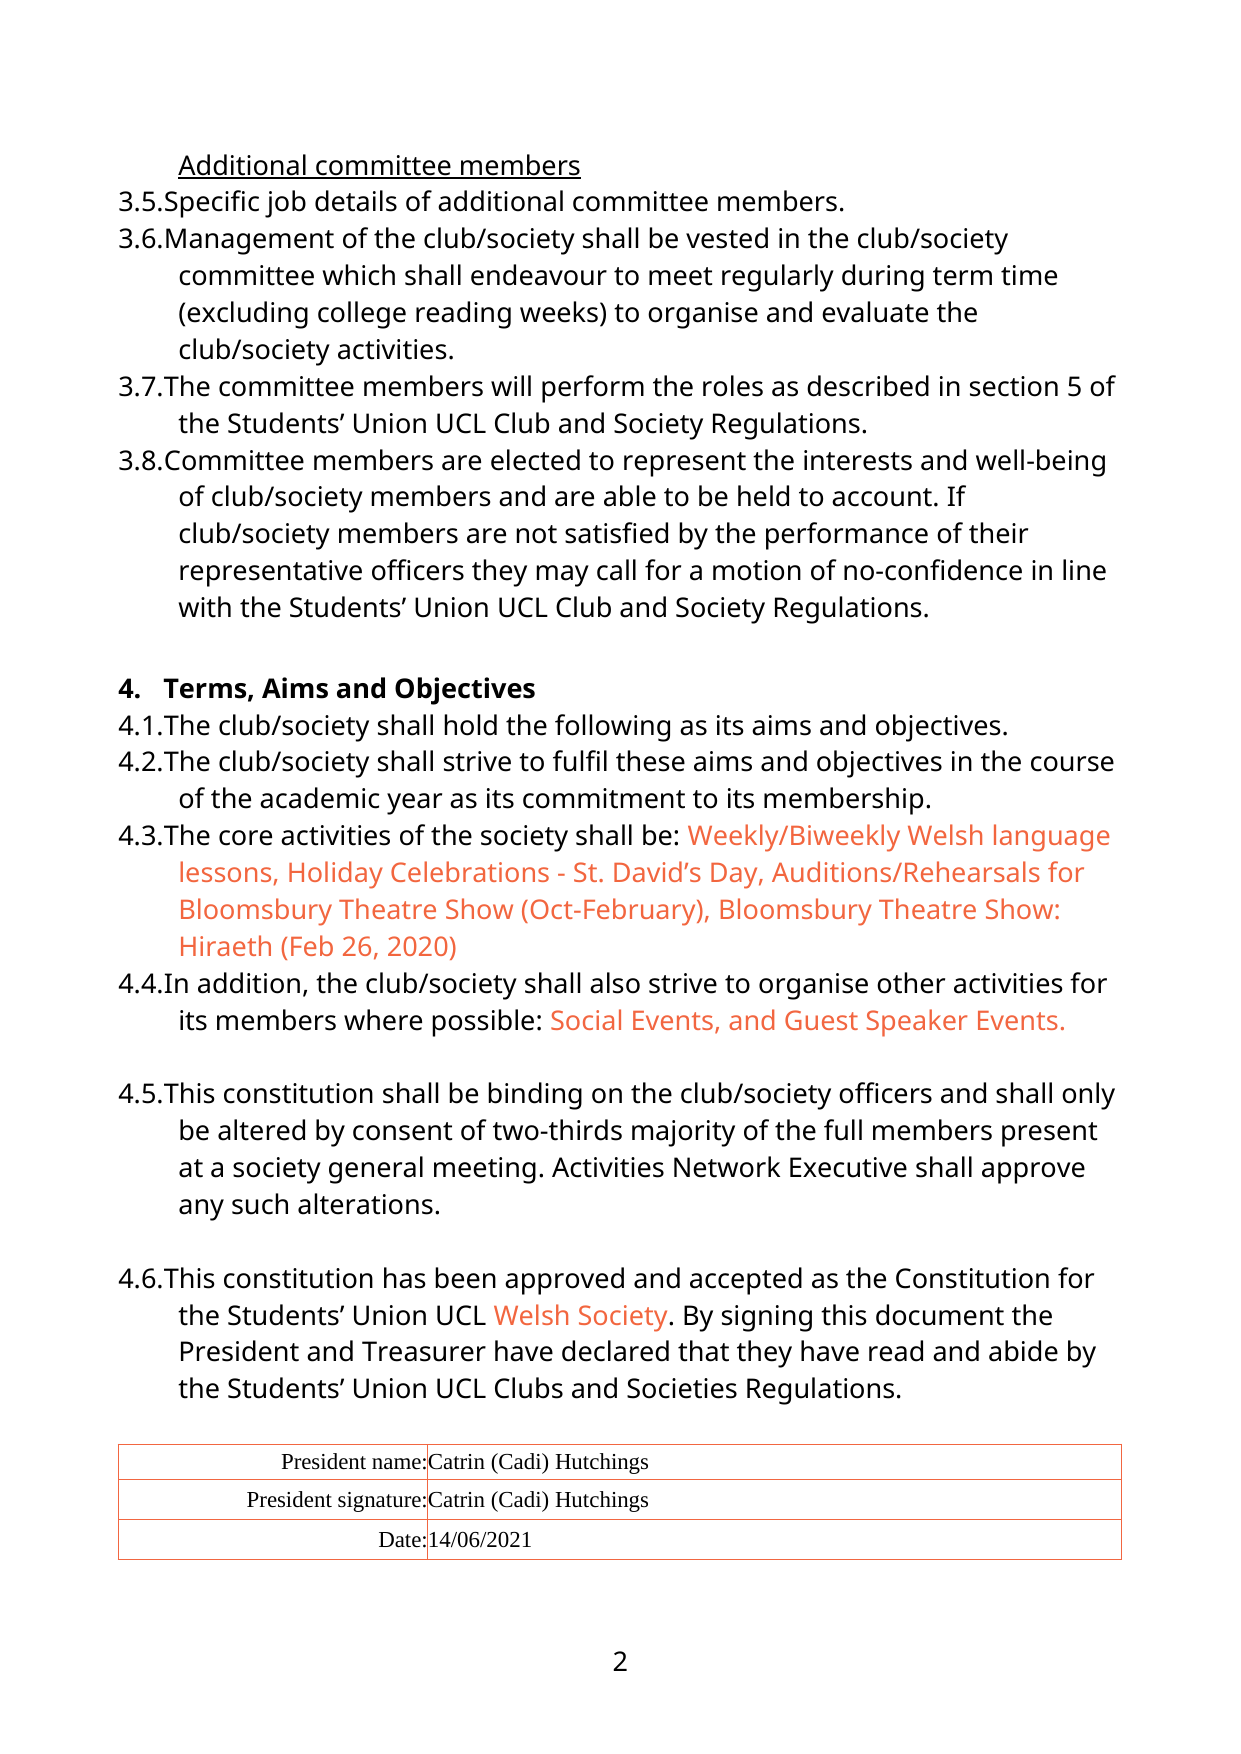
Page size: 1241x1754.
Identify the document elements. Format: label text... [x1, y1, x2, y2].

subtitle In addition, the club/society shall also strive to organise other activities for its members where possible: Social Events, and Guest Speaker Events. [118, 964, 1122, 1038]
subtitle Additional committee members [178, 146, 1122, 183]
subtitle Specific job details of additional committee members. [118, 183, 1122, 220]
subtitle Management of the club/society shall be vested in the club/society committee which shall endeavour to meet regularly during term time (excluding college reading weeks) to organise and evaluate the club/society activities. [118, 220, 1122, 367]
table_cell 14/06/2021 [428, 1520, 1121, 1559]
subtitle This constitution has been approved and accepted as the Constitution for the Students’ Union UCL Welsh Society. By signing this document the President and Treasurer have declared that they have read and abide by the Students’ Union UCL Clubs and Societies Regulations. [118, 1259, 1122, 1407]
table_cell Catrin (Cadi) Hutchings [428, 1480, 1121, 1519]
subtitle Terms, Aims and Objectives [118, 669, 1122, 706]
table_header Catrin (Cadi) Hutchings [428, 1445, 1121, 1479]
table_cell President signature: [119, 1480, 427, 1519]
subtitle This constitution shall be binding on the club/society officers and shall only be altered by consent of two-thirds majority of the full members present at a society general meeting. Activities Network Executive shall approve any such alterations. [118, 1075, 1122, 1222]
subtitle Committee members are elected to represent the interests and well-being of club/society members and are able to be held to account. If club/society members are not satisfied by the performance of their representative officers they may call for a motion of no-confidence in line with the Students’ Union UCL Club and Society Regulations. [118, 441, 1122, 625]
table_cell Date: [119, 1520, 427, 1559]
subtitle The core activities of the society shall be: Weekly/Biweekly Welsh language lessons, Holiday Celebrations - St. David’s Day, Auditions/Rehearsals for Bloomsbury Theatre Show (Oct-February), Bloomsbury Theatre Show: Hiraeth (Feb 26, 2020) [118, 817, 1122, 964]
subtitle The committee members will perform the roles as described in section 5 of the Students’ Union UCL Club and Society Regulations. [118, 367, 1122, 441]
subtitle The club/society shall strive to fulfil these aims and objectives in the course of the academic year as its commitment to its membership. [118, 743, 1122, 817]
subtitle The club/society shall hold the following as its aims and objectives. [118, 706, 1122, 743]
table_header President name: [119, 1445, 427, 1479]
